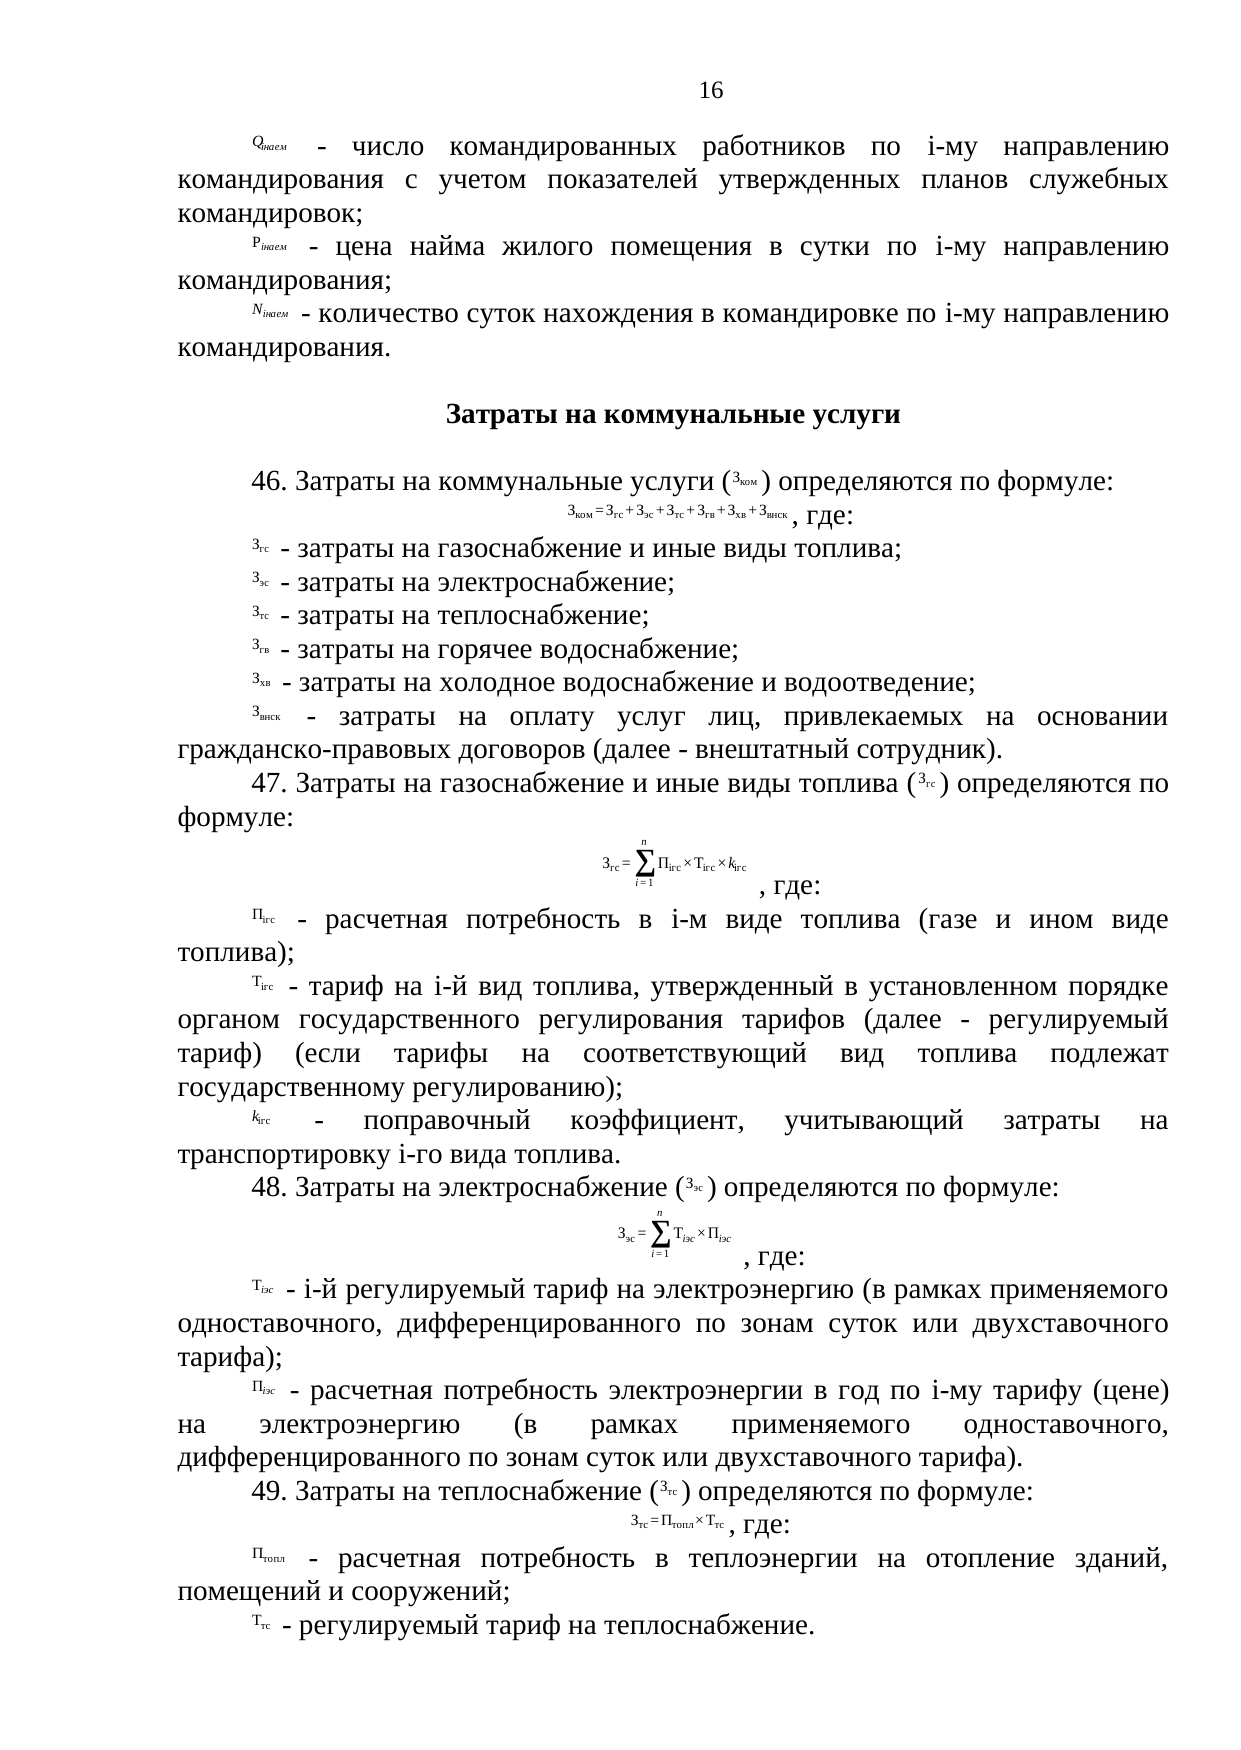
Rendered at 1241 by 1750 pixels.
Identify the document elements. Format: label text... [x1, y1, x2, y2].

text Затраты на коммунальные услуги [177, 396, 1169, 430]
text 47. Затраты на газоснабжение и иные виды топлива () определяются по формуле: [177, 765, 1169, 832]
text - цена найма жилого помещения в сутки по i-му направлению командирования; [177, 228, 1169, 296]
text - тариф на i-й вид топлива, утвержденный в установленном порядке органом государственного регулирования тарифов (далее - регулируемый тариф) (если тарифы на соответствующий вид топлива подлежат государственному регулированию); [177, 968, 1169, 1102]
text - количество суток нахождения в командировке по i-му направлению командирования. [177, 296, 1169, 363]
text , где: [177, 1203, 1169, 1272]
text 46. Затраты на коммунальные услуги () определяются по формуле: [177, 463, 1169, 497]
text - регулируемый тариф на теплоснабжение. [177, 1607, 1169, 1641]
text 49. Затраты на теплоснабжение () определяются по формуле: [177, 1473, 1169, 1506]
text - затраты на горячее водоснабжение; [177, 631, 1169, 664]
text - затраты на оплату услуг лиц, привлекаемых на основании гражданско-правовых договоров (далее - внештатный сотрудник). [177, 698, 1169, 765]
text - поправочный коэффициент, учитывающий затраты на транспортировку i-го вида топлива. [177, 1102, 1169, 1169]
text - затраты на электроснабжение; [177, 564, 1169, 597]
text , где: [177, 832, 1169, 901]
text - число командированных работников по i-му направлению командирования с учетом показателей утвержденных планов служебных командировок; [177, 128, 1169, 228]
text - расчетная потребность в i-м виде топлива (газе и ином виде топлива); [177, 901, 1169, 968]
text - затраты на газоснабжение и иные виды топлива; [177, 530, 1169, 564]
text , где: [177, 1506, 1169, 1540]
text - затраты на холодное водоснабжение и водоотведение; [177, 664, 1169, 698]
text , где: [177, 497, 1169, 530]
text - расчетная потребность в теплоэнергии на отопление зданий, помещений и сооружений; [177, 1540, 1169, 1607]
text - затраты на теплоснабжение; [177, 597, 1169, 631]
text 48. Затраты на электроснабжение () определяются по формуле: [177, 1169, 1169, 1203]
text - i-й регулируемый тариф на электроэнергию (в рамках применяемого одноставочного, дифференцированного по зонам суток или двухставочного тарифа); [177, 1272, 1169, 1372]
text - расчетная потребность электроэнергии в год по i-му тарифу (цене) на электроэнергию (в рамках применяемого одноставочного, дифференцированного по зонам суток или двухставочного тарифа). [177, 1372, 1169, 1473]
